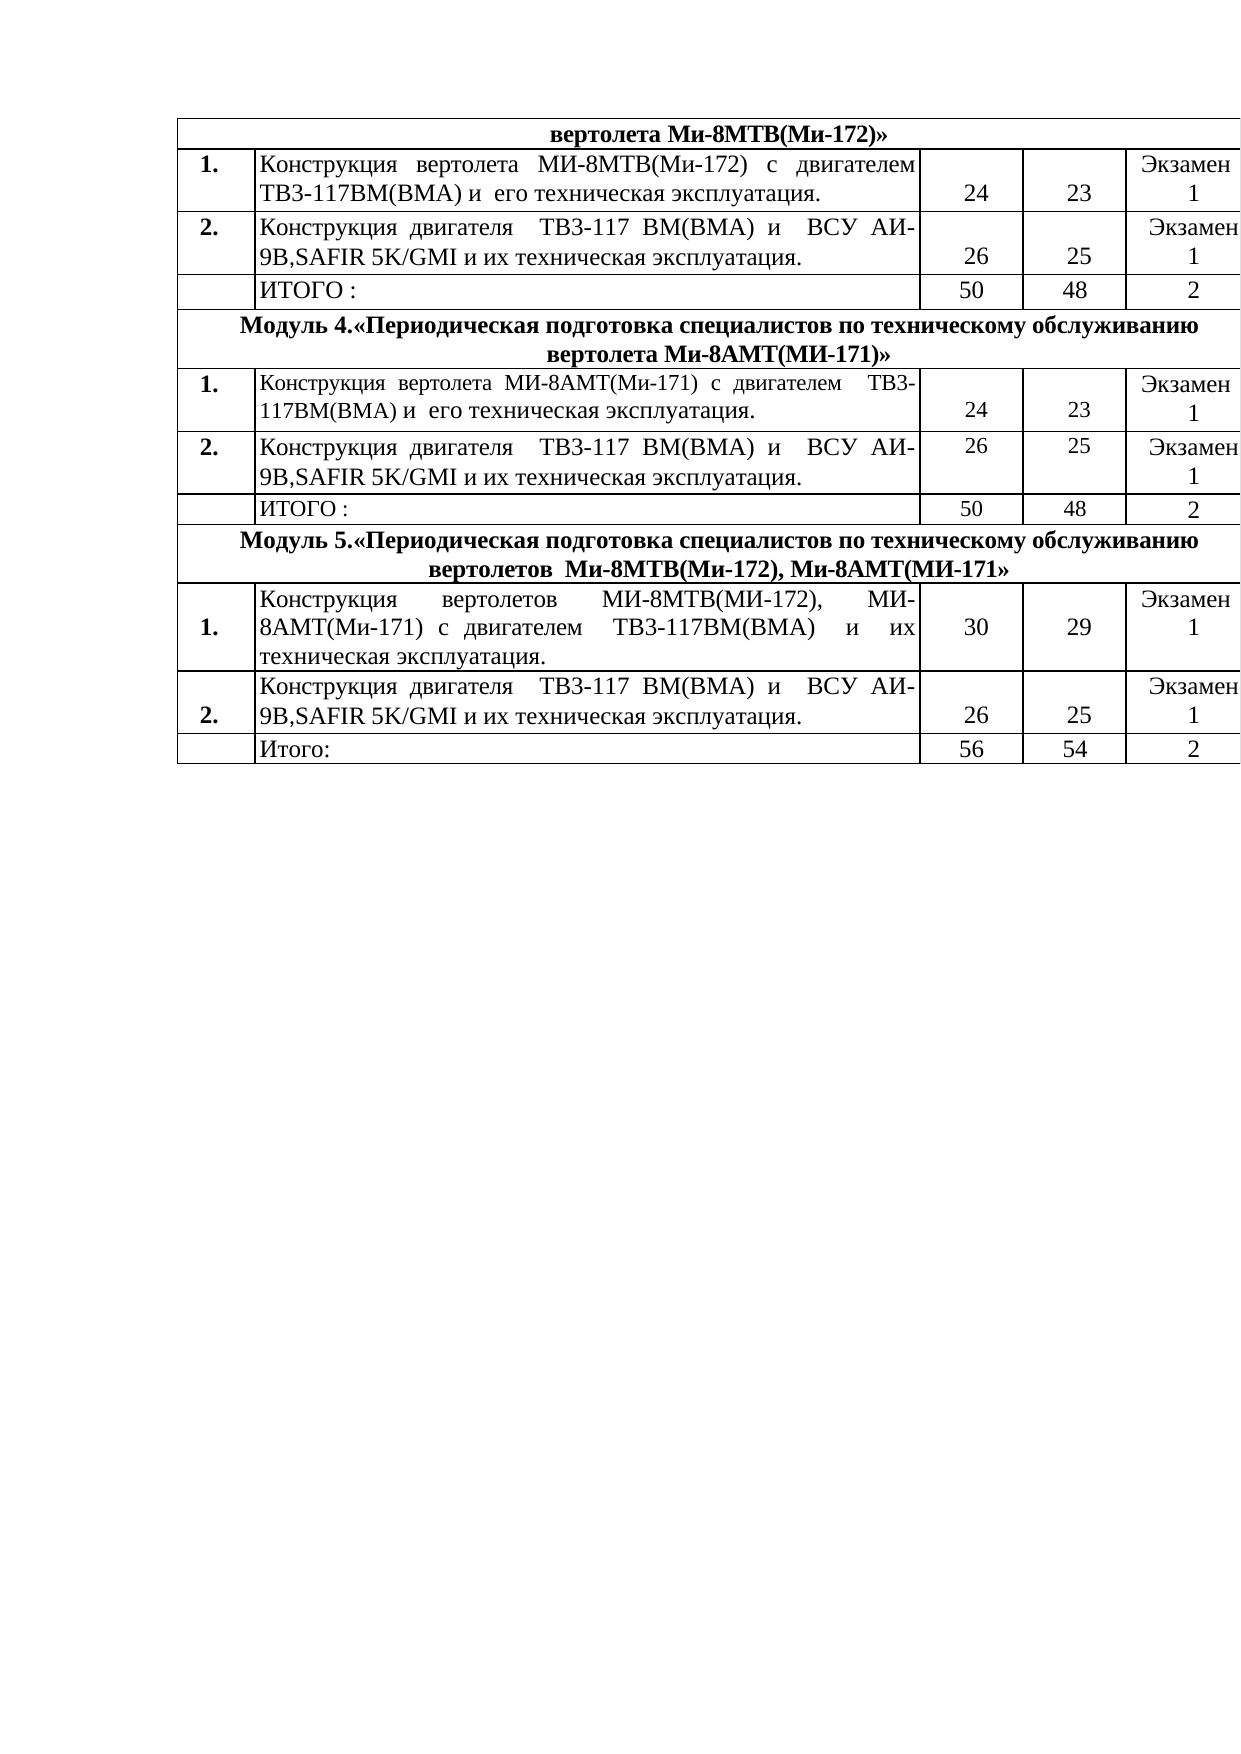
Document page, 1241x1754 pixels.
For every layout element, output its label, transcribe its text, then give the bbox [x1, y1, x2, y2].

table_cell Экзамен 1 [1127, 584, 1240, 670]
table_cell 30 [921, 584, 1022, 670]
table_cell Экзамен 1 [1127, 150, 1240, 211]
table_cell 23 [1024, 150, 1125, 211]
table_cell 48 [1024, 275, 1125, 309]
table_cell 24 [921, 369, 1022, 431]
table_cell Экзамен 1 [1127, 369, 1240, 431]
table_cell 24 [921, 150, 1022, 211]
table_cell 48 [1024, 495, 1125, 524]
table_cell 26 [921, 432, 1022, 493]
table_cell Экзамен 1 [1127, 212, 1240, 273]
table_cell 26 [921, 672, 1022, 733]
table_cell Конструкция вертолета МИ-8МТВ(Ми-172) с двигателем ТВ3-117ВМ(ВМА) и его техническая эксплуатация. [256, 150, 919, 211]
table_cell 2. [178, 212, 254, 273]
table_cell ИТОГО : [256, 495, 919, 524]
table_cell 2. [178, 672, 254, 733]
table_cell 2 [1127, 495, 1240, 524]
table_cell ИТОГО : [256, 275, 919, 309]
table_cell 26 [921, 212, 1022, 273]
table_cell 2. [178, 432, 254, 493]
table_cell [178, 495, 254, 524]
table_cell [178, 734, 254, 763]
table_cell 56 [921, 734, 1022, 763]
table_cell 29 [1024, 584, 1125, 670]
table_cell 50 [921, 495, 1022, 524]
table_cell 2 [1127, 275, 1240, 309]
table_cell Конструкция вертолета МИ-8АМТ(Ми-171) с двигателем ТВ3-117ВМ(ВМА) и его техническая эксплуатация. [256, 369, 919, 431]
table_cell Конструкция двигателя ТВ3-117 ВМ(ВМА) и ВСУ АИ-9В,SAFIR 5K/GMI и их техническая эксплуатация. [256, 672, 919, 733]
table_cell Экзамен 1 [1127, 672, 1240, 733]
table_cell 2 [1127, 734, 1240, 763]
table_cell 25 [1024, 432, 1125, 493]
table_cell 1. [178, 584, 254, 670]
table_cell Итого: [256, 734, 919, 763]
table_cell 23 [1024, 369, 1125, 431]
table_cell 25 [1024, 212, 1125, 273]
table_cell 1. [178, 150, 254, 211]
table_cell Экзамен 1 [1127, 432, 1240, 493]
table_cell 25 [1024, 672, 1125, 733]
table_cell 54 [1024, 734, 1125, 763]
table_cell Конструкция двигателя ТВ3-117 ВМ(ВМА) и ВСУ АИ-9В,SAFIR 5K/GMI и их техническая эксплуатация. [256, 432, 919, 493]
table_cell 1. [178, 369, 254, 431]
table_cell 50 [921, 275, 1022, 309]
table_cell Конструкция двигателя ТВ3-117 ВМ(ВМА) и ВСУ АИ-9В,SAFIR 5K/GMI и их техническая эксплуатация. [256, 212, 919, 273]
